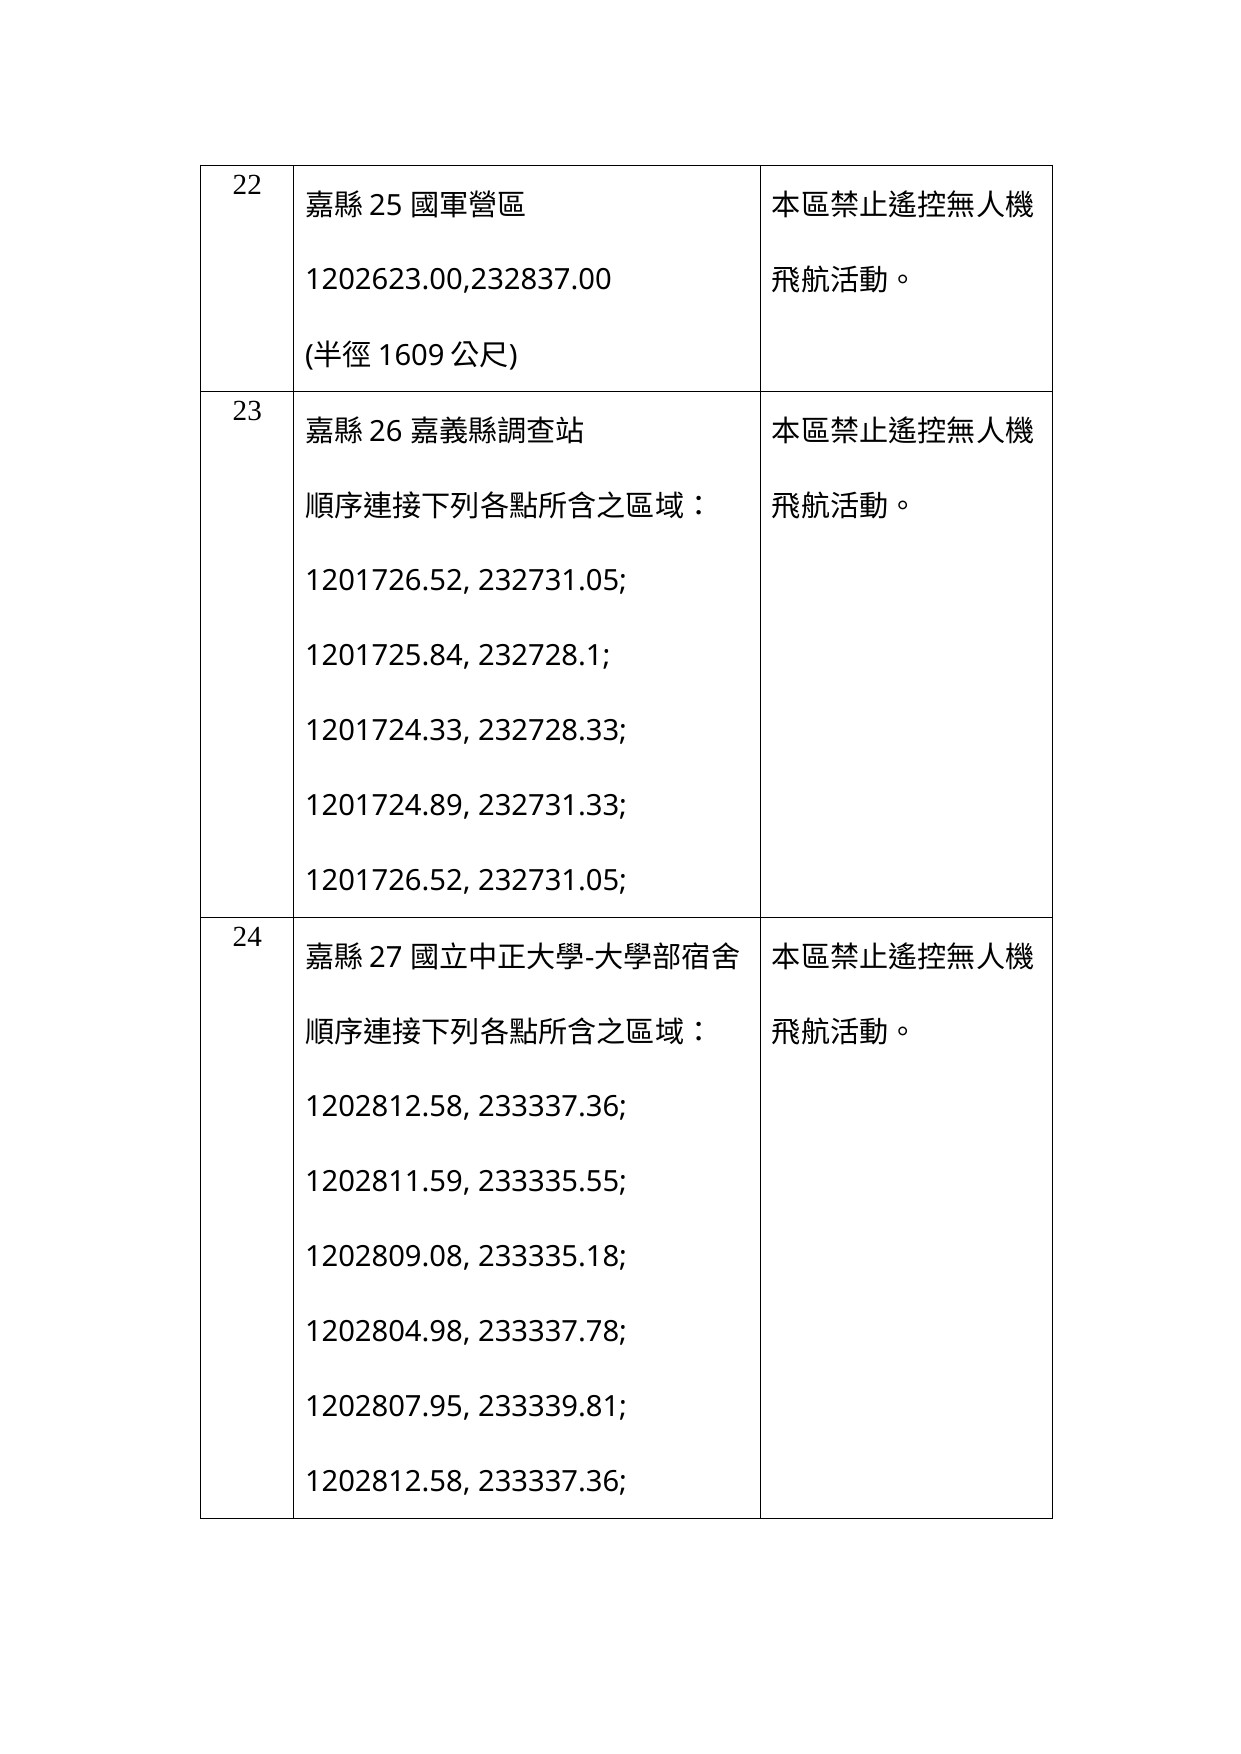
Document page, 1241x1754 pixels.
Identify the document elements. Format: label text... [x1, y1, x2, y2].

table_cell 本區禁止遙控無人機飛航活動。 [761, 166, 1052, 391]
table_cell 24 [201, 918, 293, 1518]
table_cell 嘉縣27 國立中正大學-大學部宿舍 順序連接下列各點所含之區域： 1202812.58, 233337.36; 1202811.59, 233335.55; 1202809.08, 233335.18; 1202804.98, 233337.78; 1202807.95, 233339.81; 1202812.58, 233337.36; [294, 918, 760, 1518]
table_cell 嘉縣25 國軍營區 1202623.00,232837.00 (半徑1609公尺) [294, 166, 760, 391]
table_cell 嘉縣26 嘉義縣調查站 順序連接下列各點所含之區域： 1201726.52, 232731.05; 1201725.84, 232728.1; 1201724.33, 232728.33; 1201724.89, 232731.33; 1201726.52, 232731.05; [294, 392, 760, 917]
table_cell 本區禁止遙控無人機飛航活動。 [761, 392, 1052, 917]
table_cell 本區禁止遙控無人機飛航活動。 [761, 918, 1052, 1518]
table_cell 22 [201, 166, 293, 391]
table_cell 23 [201, 392, 293, 917]
